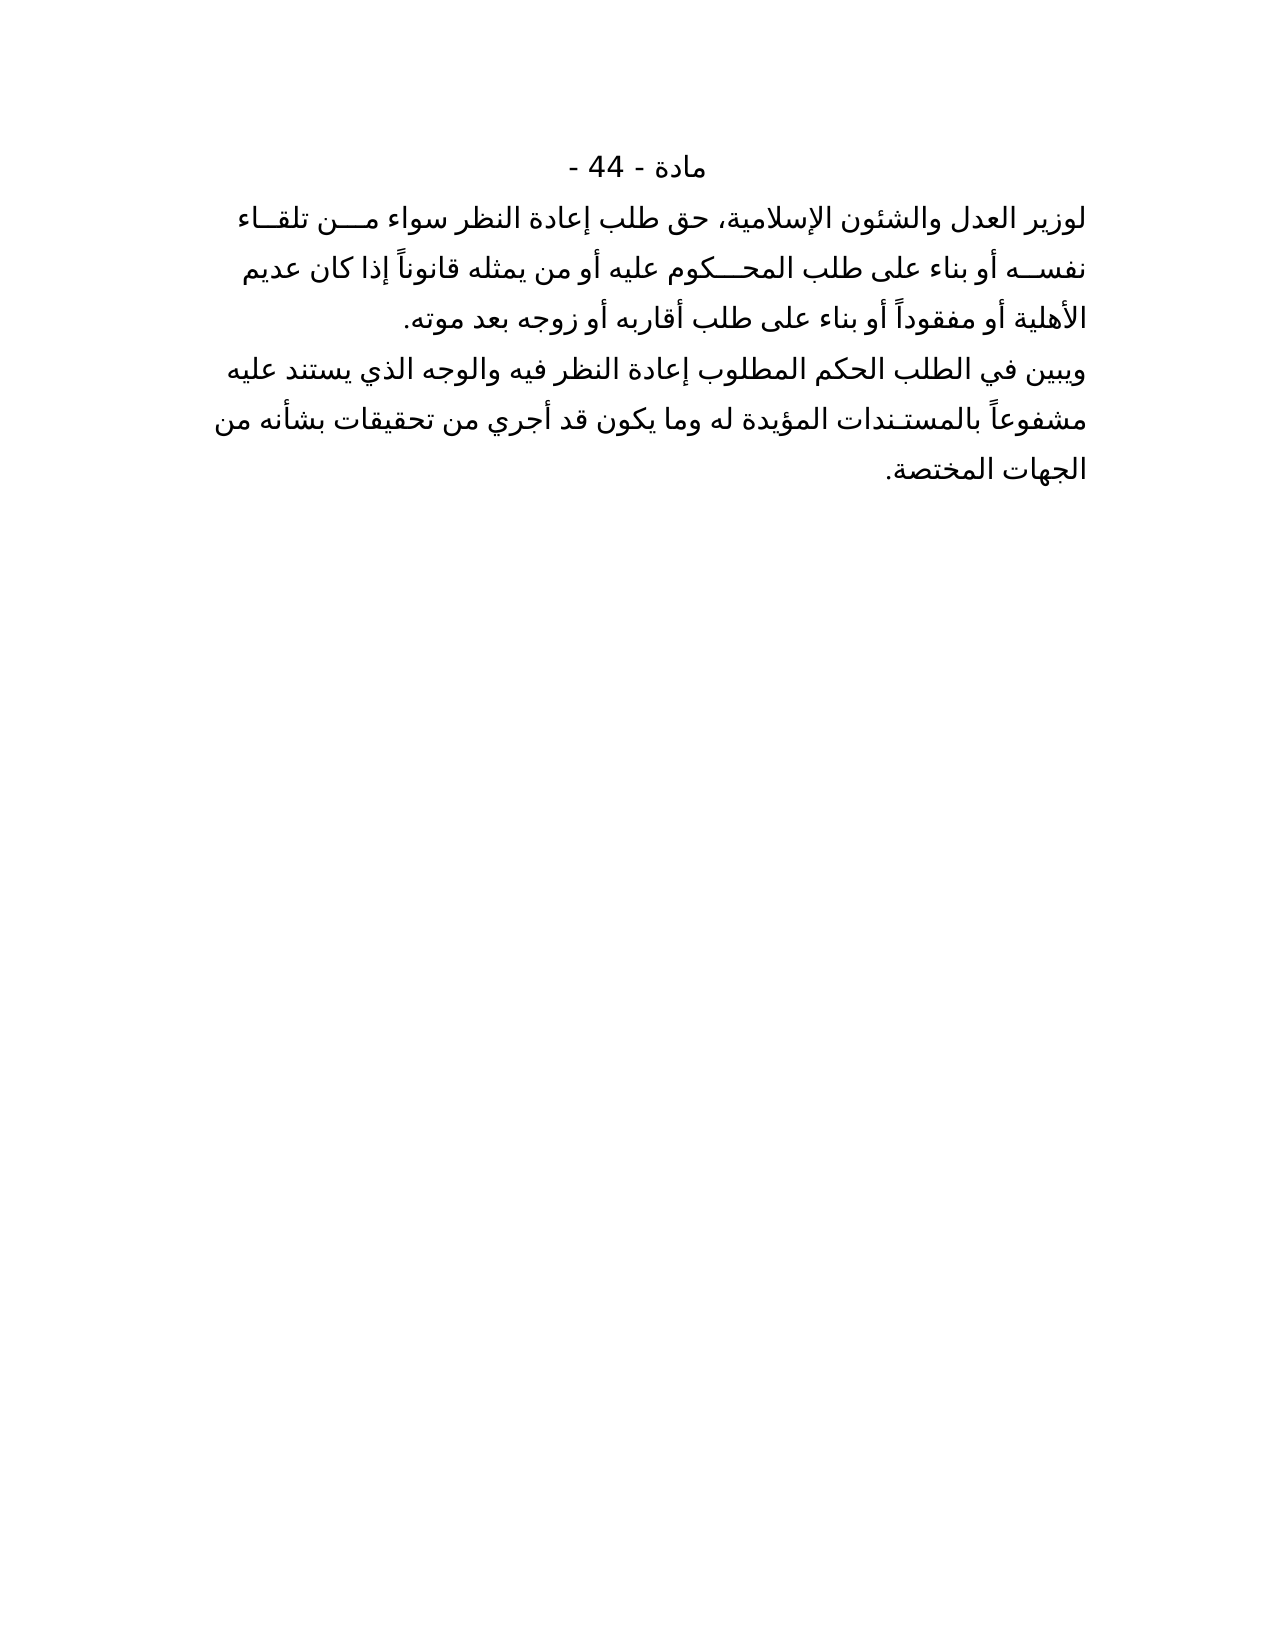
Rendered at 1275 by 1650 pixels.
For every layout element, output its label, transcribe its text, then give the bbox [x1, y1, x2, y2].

text مادة - 44 - [187, 150, 1087, 184]
text ويبين في الطلب الحكم المطلوب إعادة النظر فيه والوجه الذي يستند عليه مشفوعاً بالمستـندات المؤيدة له وما يكون قد أجري من تحقيقات بشأنه من الجهات المختصة. [187, 352, 1087, 486]
text لوزير العدل والشئون الإسلامية، حق طلب إعادة النظر سواء مـــن تلقــاء نفســه أو بناء على طلب المحـــكوم عليه أو من يمثله قانوناً إذا كان عديم الأهلية أو مفقوداً أو بناء على طلب أقاربه أو زوجه بعد موته. [187, 201, 1087, 335]
